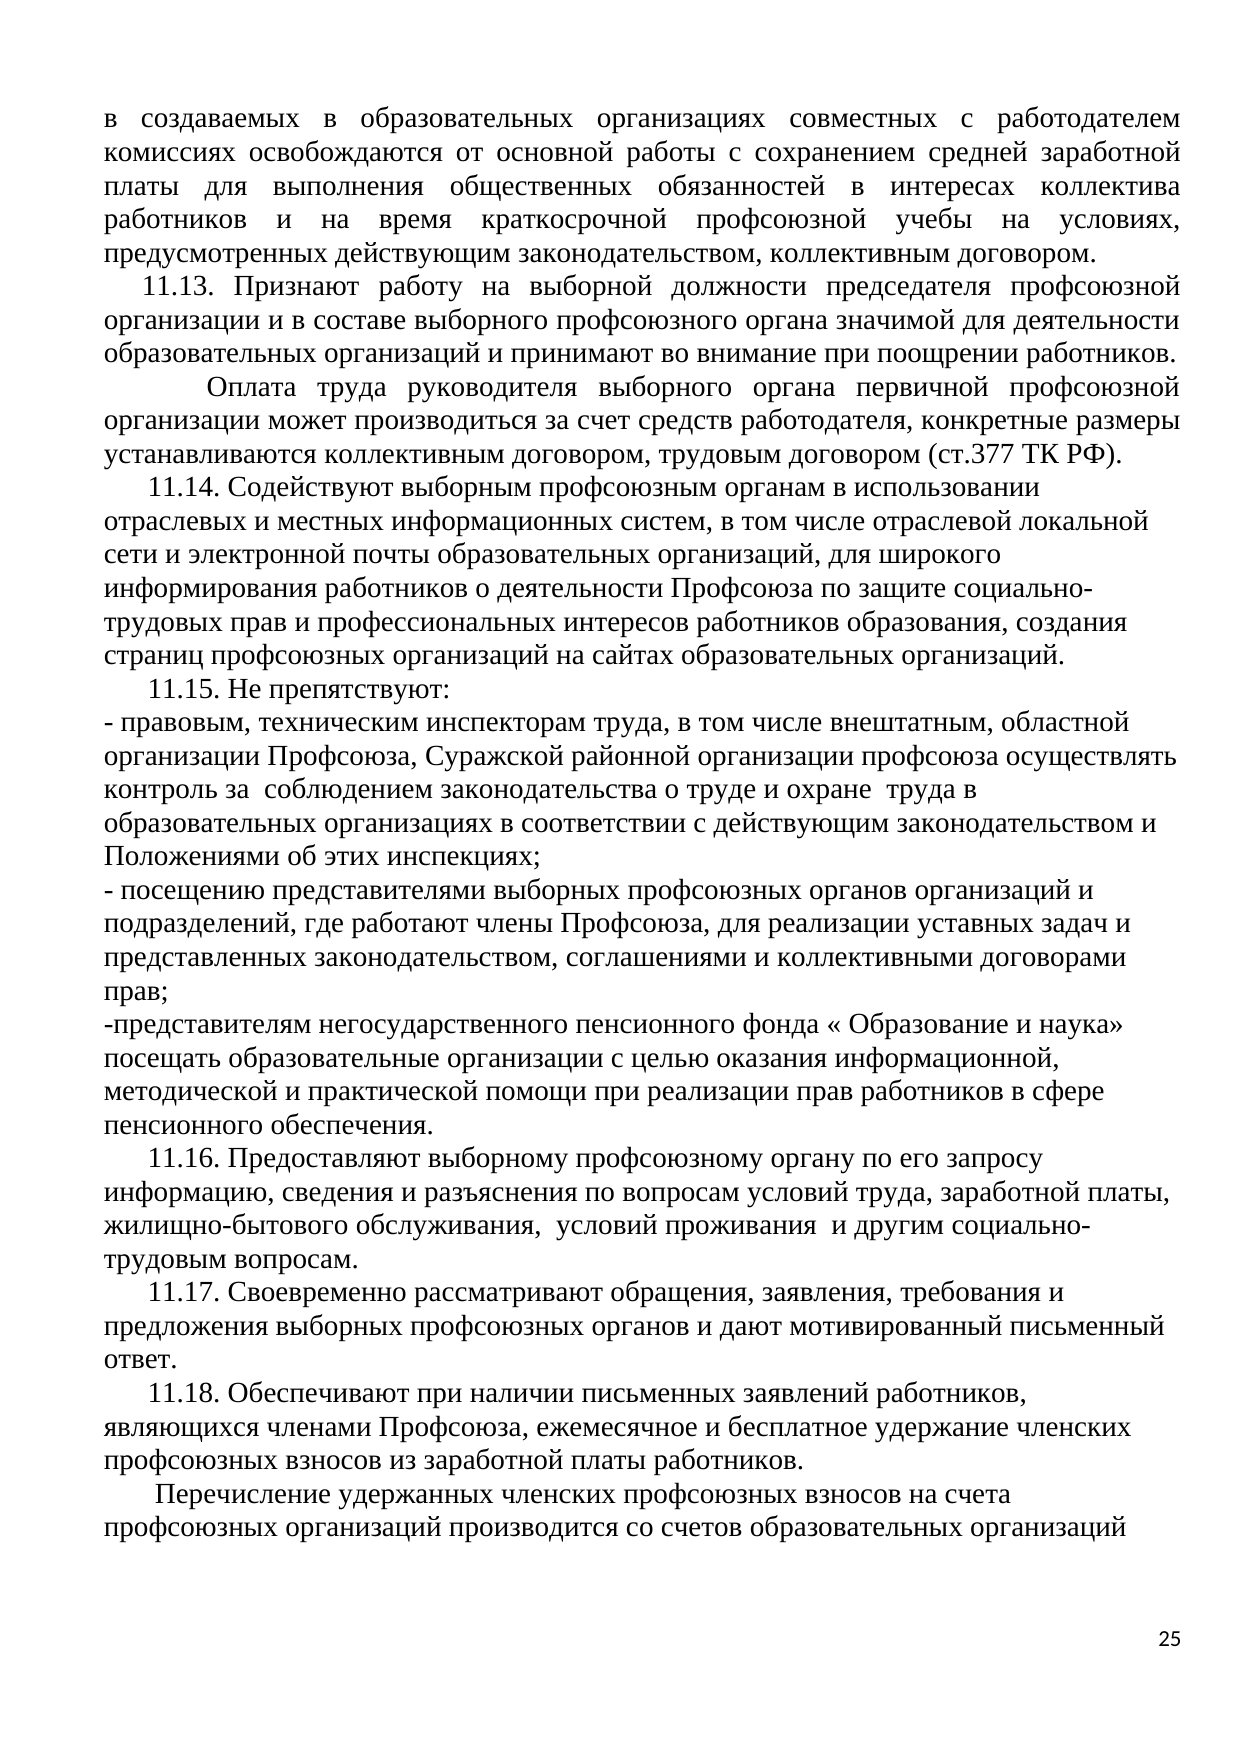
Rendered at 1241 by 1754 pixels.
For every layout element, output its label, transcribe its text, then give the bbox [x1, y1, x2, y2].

text 11.18. Обеспечивают при наличии письменных заявлений работников, являющихся членами Профсоюза, ежемесячное и бесплатное удержание членских профсоюзных взносов из заработной платы работников. [103, 1375, 1181, 1476]
text в создаваемых в образовательных организациях совместных с работодателем комиссиях освобождаются от основной работы с сохранением средней заработной платы для выполнения общественных обязанностей в интересах коллектива работников и на время краткосрочной профсоюзной учебы на условиях, предусмотренных действующим законодательством, коллективным договором. [103, 101, 1181, 268]
text 11.13. Признают работу на выборной должности председателя профсоюзной организации и в составе выборного профсоюзного органа значимой для деятельности образовательных организаций и принимают во внимание при поощрении работников. [103, 268, 1181, 369]
text Оплата труда руководителя выборного органа первичной профсоюзной организации может производиться за счет средств работодателя, конкретные размеры устанавливаются коллективным договором, трудовым договором (ст.377 ТК РФ). [103, 369, 1181, 469]
text - правовым, техническим инспекторам труда, в том числе внештатным, областной организации Профсоюза, Суражской районной организации профсоюза осуществлять контроль за соблюдением законодательства о труде и охране труда в образовательных организациях в соответствии с действующим законодательством и Положениями об этих инспекциях; [103, 704, 1181, 872]
text Перечисление удержанных членских профсоюзных взносов на счета профсоюзных организаций производится со счетов образовательных организаций [103, 1476, 1181, 1543]
text -представителям негосударственного пенсионного фонда « Образование и наука» посещать образовательные организации с целью оказания информационной, методической и практической помощи при реализации прав работников в сфере пенсионного обеспечения. [103, 1006, 1181, 1140]
text 11.16. Предоставляют выборному профсоюзному органу по его запросу информацию, сведения и разъяснения по вопросам условий труда, заработной платы, жилищно-бытового обслуживания, условий проживания и другим социально-трудовым вопросам. [103, 1140, 1181, 1274]
text 11.17. Своевременно рассматривают обращения, заявления, требования и предложения выборных профсоюзных органов и дают мотивированный письменный ответ. [103, 1274, 1181, 1375]
text 11.14. Содействуют выборным профсоюзным органам в использовании отраслевых и местных информационных систем, в том числе отраслевой локальной сети и электронной почты образовательных организаций, для широкого информирования работников о деятельности Профсоюза по защите социально-трудовых прав и профессиональных интересов работников образования, создания страниц профсоюзных организаций на сайтах образовательных организаций. [103, 469, 1181, 671]
text - посещению представителями выборных профсоюзных органов организаций и подразделений, где работают члены Профсоюза, для реализации уставных задач и представленных законодательством, соглашениями и коллективными договорами прав; [103, 872, 1181, 1006]
text 11.15. Не препятствуют: [103, 671, 1181, 704]
